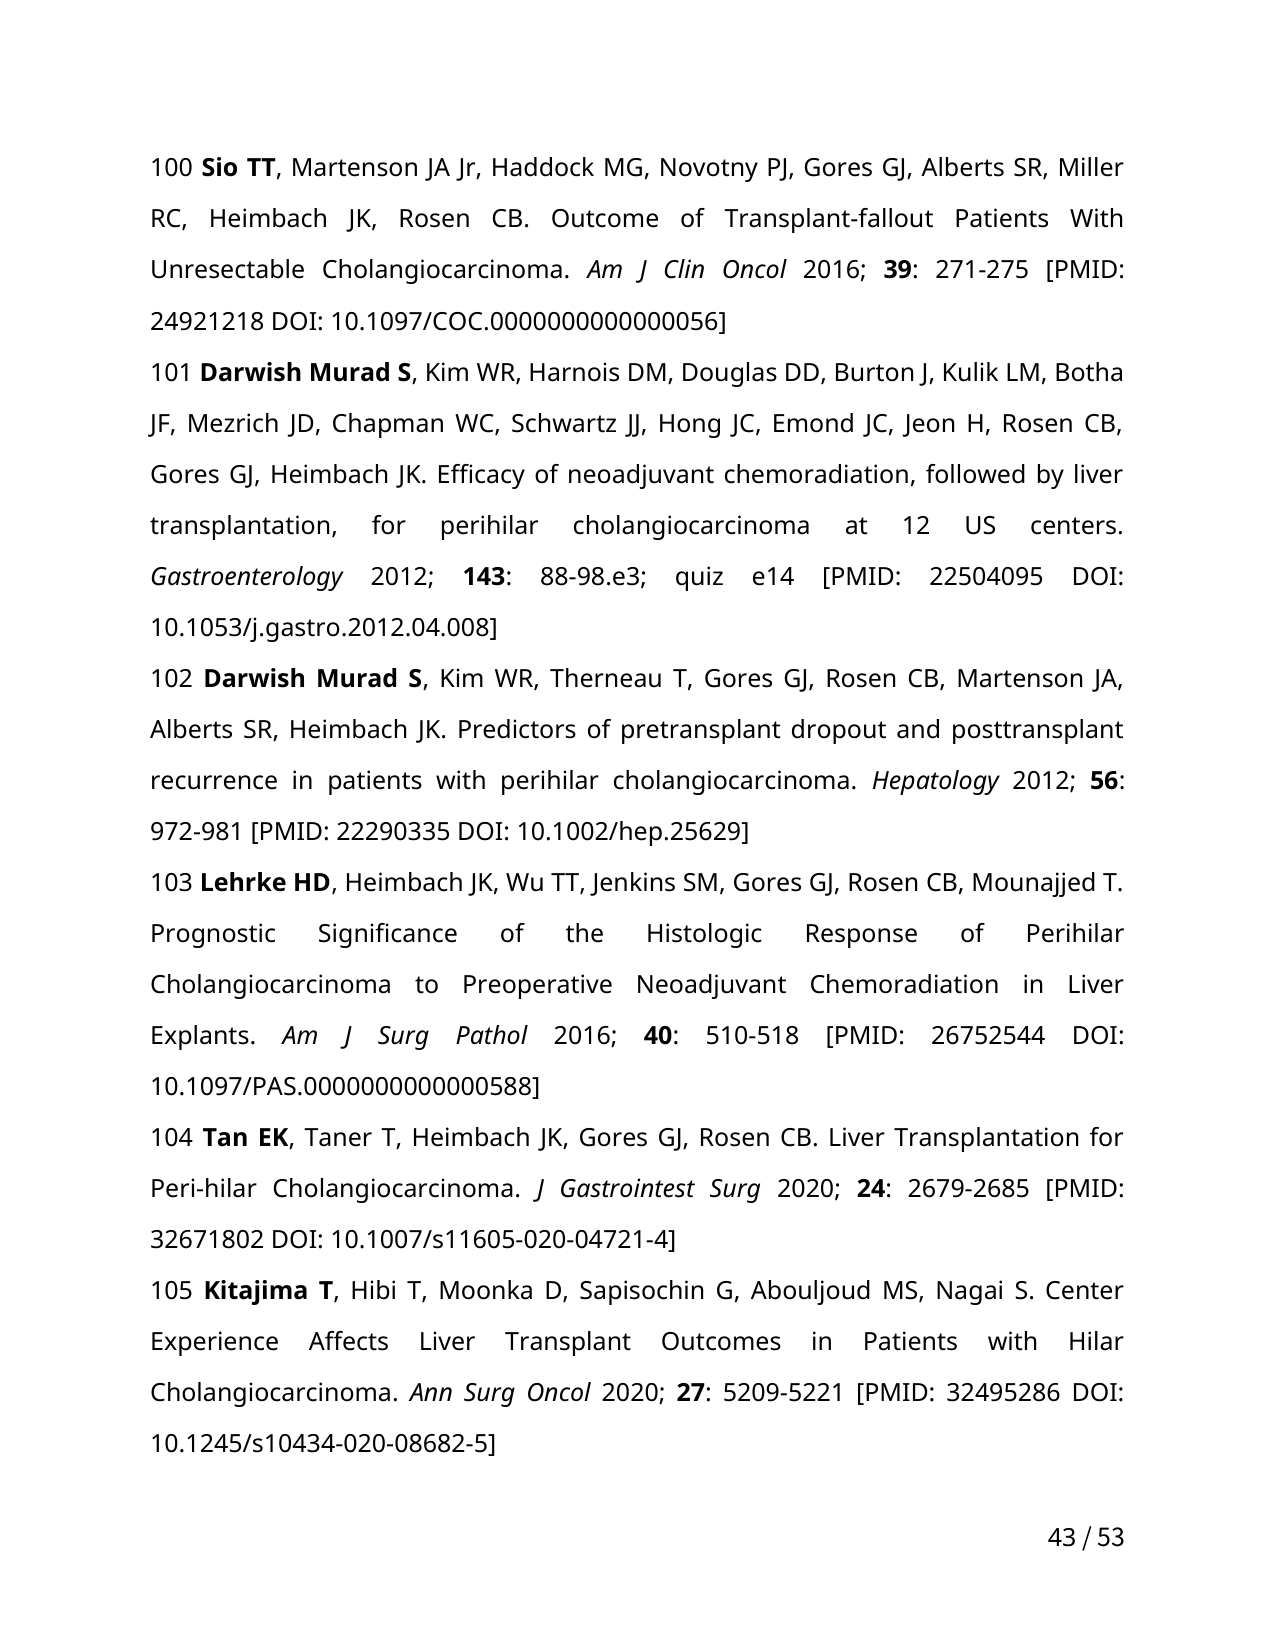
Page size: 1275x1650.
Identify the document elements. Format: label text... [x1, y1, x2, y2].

text 104 Tan EK, Taner T, Heimbach JK, Gores GJ, Rosen CB. Liver Transplantation for Peri-hilar Cholangiocarcinoma. J Gastrointest Surg 2020; 24: 2679-2685 [PMID: 32671802 DOI: 10.1007/s11605-020-04721-4] [150, 1120, 1125, 1256]
text 105 Kitajima T, Hibi T, Moonka D, Sapisochin G, Abouljoud MS, Nagai S. Center Experience Affects Liver Transplant Outcomes in Patients with Hilar Cholangiocarcinoma. Ann Surg Oncol 2020; 27: 5209-5221 [PMID: 32495286 DOI: 10.1245/s10434-020-08682-5] [150, 1273, 1125, 1460]
text 101 Darwish Murad S, Kim WR, Harnois DM, Douglas DD, Burton J, Kulik LM, Botha JF, Mezrich JD, Chapman WC, Schwartz JJ, Hong JC, Emond JC, Jeon H, Rosen CB, Gores GJ, Heimbach JK. Efficacy of neoadjuvant chemoradiation, followed by liver transplantation, for perihilar cholangiocarcinoma at 12 US centers. Gastroenterology 2012; 143: 88-98.e3; quiz e14 [PMID: 22504095 DOI: 10.1053/j.gastro.2012.04.008] [150, 354, 1125, 643]
text 103 Lehrke HD, Heimbach JK, Wu TT, Jenkins SM, Gores GJ, Rosen CB, Mounajjed T. Prognostic Significance of the Histologic Response of Perihilar Cholangiocarcinoma to Preoperative Neoadjuvant Chemoradiation in Liver Explants. Am J Surg Pathol 2016; 40: 510-518 [PMID: 26752544 DOI: 10.1097/PAS.0000000000000588] [150, 864, 1125, 1103]
text 102 Darwish Murad S, Kim WR, Therneau T, Gores GJ, Rosen CB, Martenson JA, Alberts SR, Heimbach JK. Predictors of pretransplant dropout and posttransplant recurrence in patients with perihilar cholangiocarcinoma. Hepatology 2012; 56: 972-981 [PMID: 22290335 DOI: 10.1002/hep.25629] [150, 660, 1125, 848]
text 100 Sio TT, Martenson JA Jr, Haddock MG, Novotny PJ, Gores GJ, Alberts SR, Miller RC, Heimbach JK, Rosen CB. Outcome of Transplant-fallout Patients With Unresectable Cholangiocarcinoma. Am J Clin Oncol 2016; 39: 271-275 [PMID: 24921218 DOI: 10.1097/COC.0000000000000056] [150, 150, 1125, 337]
